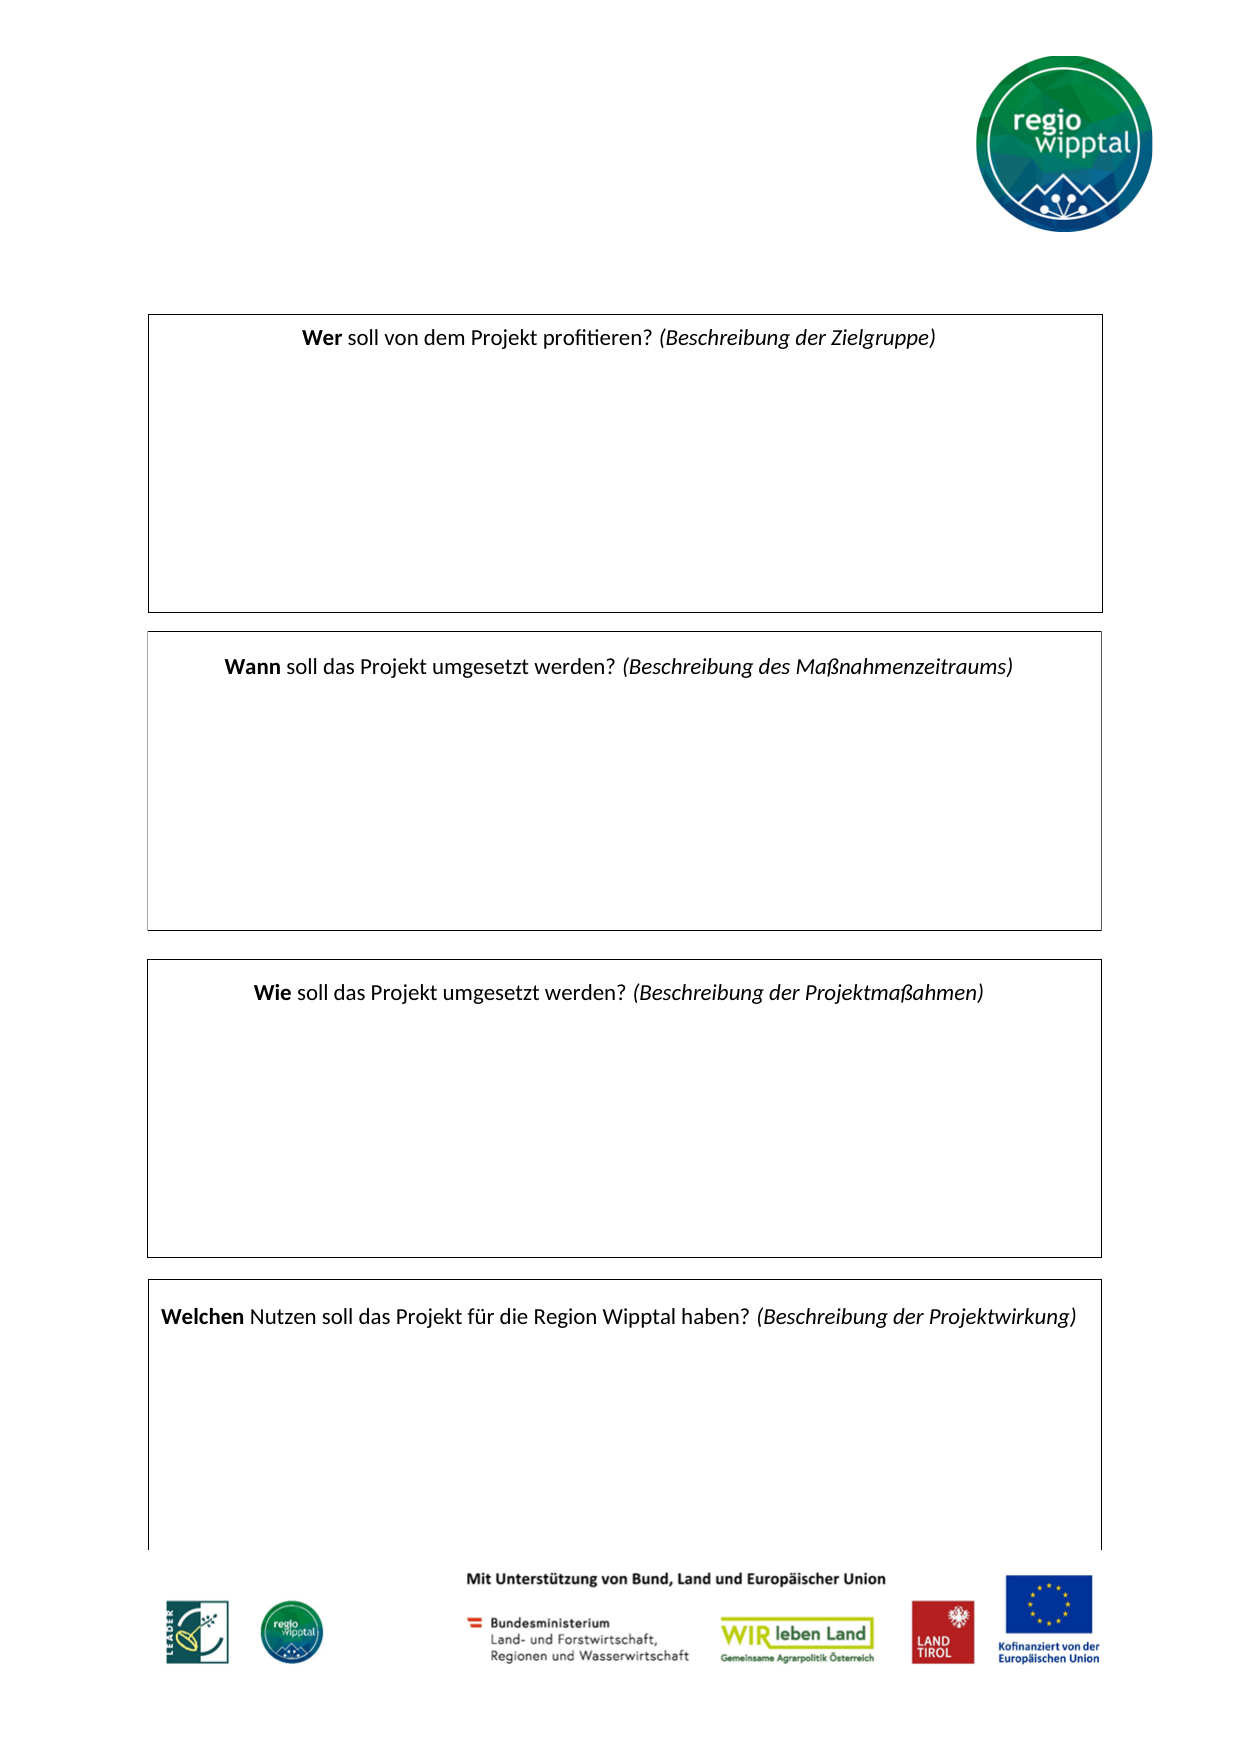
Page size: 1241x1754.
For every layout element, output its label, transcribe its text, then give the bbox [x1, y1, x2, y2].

text Wie soll das Projekt umgesetzt werden? (Beschreibung der Projektmaßahmen) [148, 978, 1093, 1006]
text Welchen Nutzen soll das Projekt für die Region Wipptal haben? (Beschreibung der Projektwirkung) [148, 1302, 1093, 1330]
text Wann soll das Projekt umgesetzt werden? (Beschreibung des Maßnahmenzeitraums) [148, 652, 1093, 681]
text Wer soll von dem Projekt profitieren? (Beschreibung der Zielgruppe) [149, 323, 1093, 352]
picture [147, 1550, 1124, 1681]
picture [976, 56, 1153, 232]
picture [147, 631, 1102, 931]
